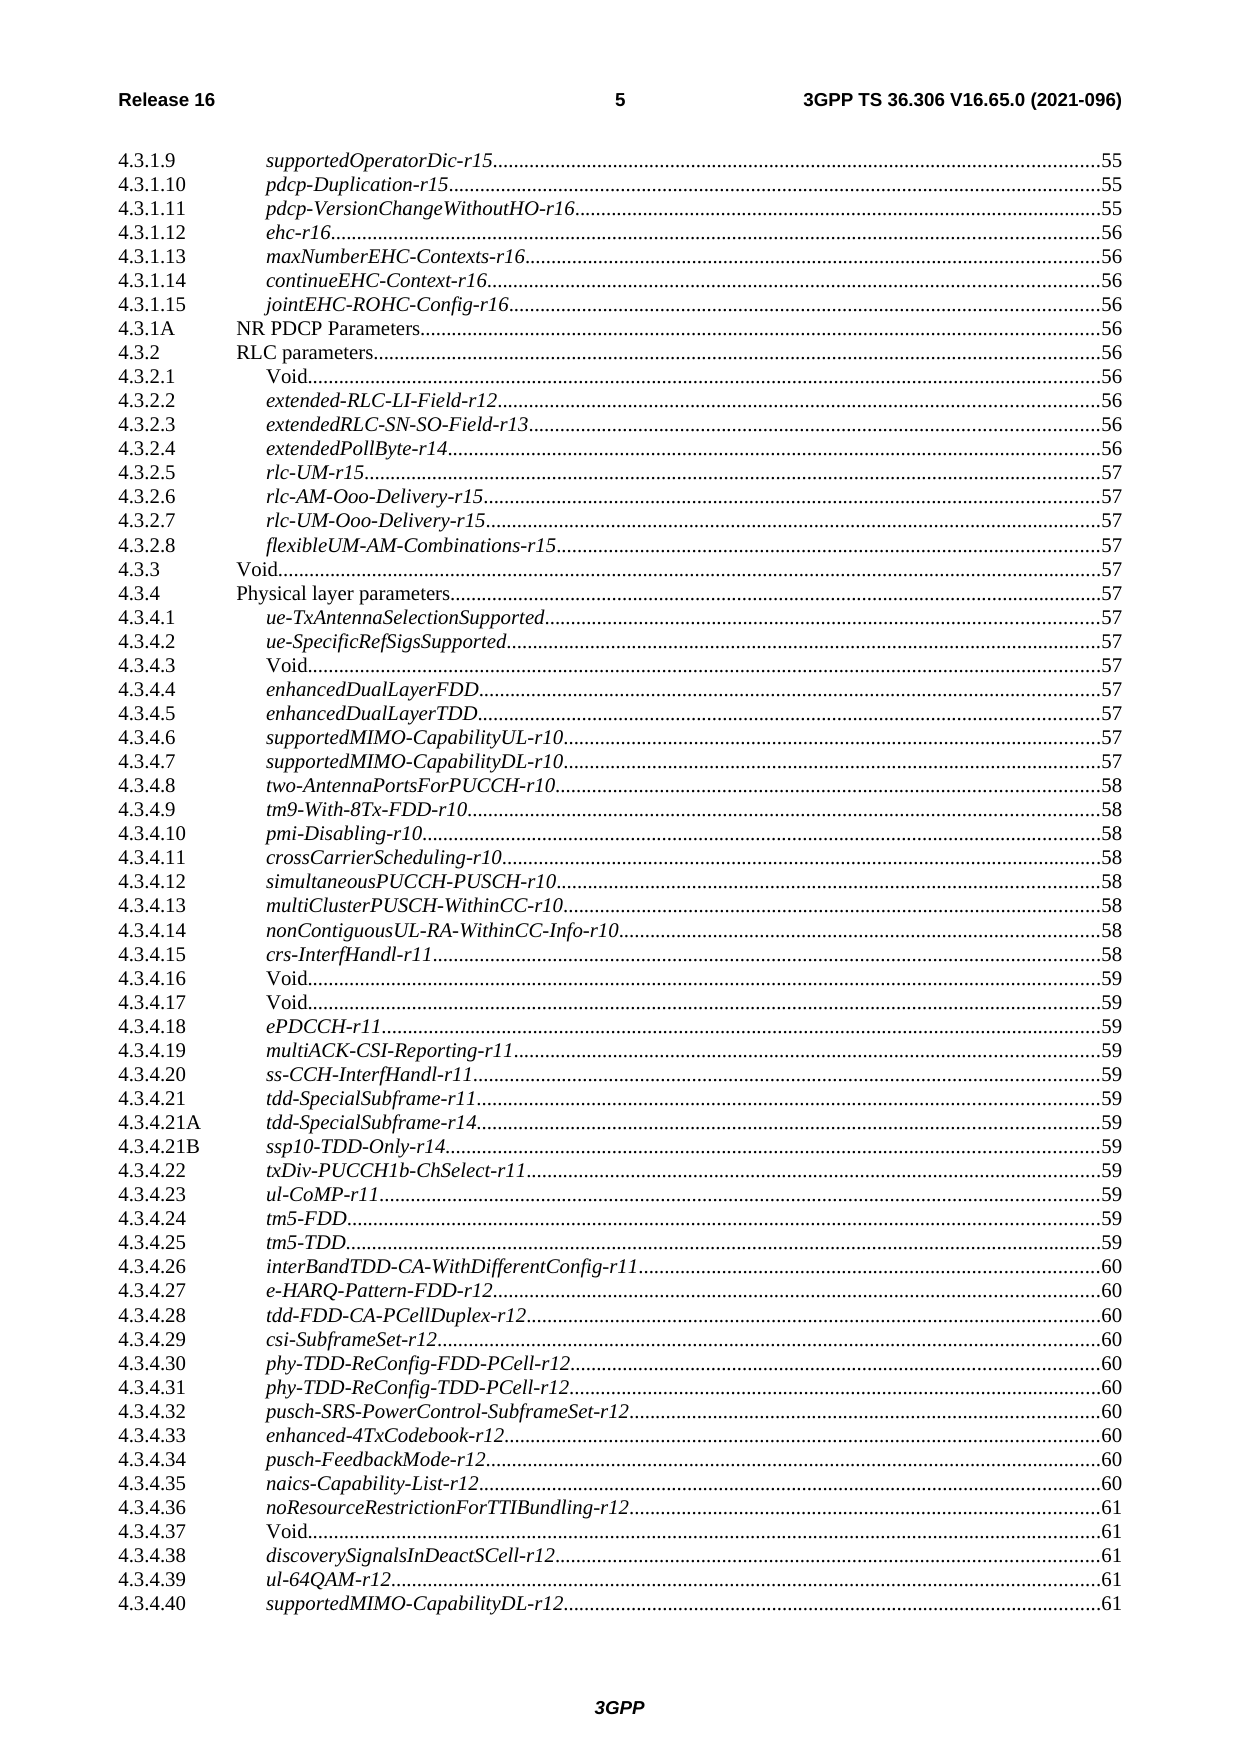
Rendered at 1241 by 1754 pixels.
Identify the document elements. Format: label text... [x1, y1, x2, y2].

text 4.3.4.18 ePDCCH-r11 59 [118, 1014, 1122, 1038]
text 4.3.4.39 ul-64QAM-r12 61 [118, 1567, 1122, 1591]
text 4.3.4.5 enhancedDualLayerTDD 57 [118, 701, 1122, 725]
text 4.3.2.6 rlc-AM-Ooo-Delivery-r15 57 [118, 484, 1122, 508]
text 4.3.1.14 continueEHC-Context-r16 56 [118, 268, 1122, 292]
text 4.3.4.10 pmi-Disabling-r10 58 [118, 821, 1122, 845]
text 4.3.4.28 tdd-FDD-CA-PCellDuplex-r12 60 [118, 1302, 1122, 1327]
text 4.3.4.7 supportedMIMO-CapabilityDL-r10 57 [118, 749, 1122, 773]
text 4.3.1.10 pdcp-Duplication-r15 55 [118, 172, 1122, 196]
text 4.3.2.7 rlc-UM-Ooo-Delivery-r15 57 [118, 508, 1122, 532]
text 4.3.4.37 Void 61 [118, 1519, 1122, 1543]
text 4.3.4.19 multiACK-CSI-Reporting-r11 59 [118, 1038, 1122, 1062]
text 4.3.4.3 Void 57 [118, 653, 1122, 677]
text 4.3.4.26 interBandTDD-CA-WithDifferentConfig-r11 60 [118, 1254, 1122, 1278]
text 4.3.4.27 e-HARQ-Pattern-FDD-r12 60 [118, 1278, 1122, 1302]
text 4.3.4.1 ue-TxAntennaSelectionSupported 57 [118, 605, 1122, 629]
text 4.3.1.13 maxNumberEHC-Contexts-r16 56 [118, 244, 1122, 268]
text 4.3.4.9 tm9-With-8Tx-FDD-r10 58 [118, 797, 1122, 821]
text 4.3.4.38 discoverySignalsInDeactSCell-r12 61 [118, 1543, 1122, 1567]
text 4.3.4.23 ul-CoMP-r11 59 [118, 1182, 1122, 1206]
text 4.3.1.12 ehc-r16 56 [118, 220, 1122, 244]
text 4.3.2.3 extendedRLC-SN-SO-Field-r13 56 [118, 412, 1122, 436]
text 4.3.4.14 nonContiguousUL-RA-WithinCC-Info-r10 58 [118, 917, 1122, 942]
text 4.3.2 RLC parameters 56 [118, 340, 1122, 364]
text 4.3.4.40 supportedMIMO-CapabilityDL-r12 61 [118, 1591, 1122, 1615]
text 4.3.4.11 crossCarrierScheduling-r10 58 [118, 845, 1122, 869]
text 4.3.4.12 simultaneousPUCCH-PUSCH-r10 58 [118, 869, 1122, 893]
text 4.3.2.5 rlc-UM-r15 57 [118, 460, 1122, 484]
text 4.3.2.2 extended-RLC-LI-Field-r12 56 [118, 388, 1122, 412]
text 4.3.4.22 txDiv-PUCCH1b-ChSelect-r11 59 [118, 1158, 1122, 1182]
text 4.3.1.9 supportedOperatorDic-r15 55 [118, 147, 1122, 172]
text 4.3.4.31 phy-TDD-ReConfig-TDD-PCell-r12 60 [118, 1375, 1122, 1399]
text 4.3.4.24 tm5-FDD 59 [118, 1206, 1122, 1230]
text 4.3.4.6 supportedMIMO-CapabilityUL-r10 57 [118, 725, 1122, 749]
text 4.3.3 Void 57 [118, 557, 1122, 581]
text 4.3.4.33 enhanced-4TxCodebook-r12 60 [118, 1423, 1122, 1447]
text 4.3.2.4 extendedPollByte-r14 56 [118, 436, 1122, 460]
text 4.3.2.8 flexibleUM-AM-Combinations-r15 57 [118, 532, 1122, 557]
text 4.3.4.35 naics-Capability-List-r12 60 [118, 1471, 1122, 1495]
text 4.3.4.13 multiClusterPUSCH-WithinCC-r10 58 [118, 893, 1122, 917]
text 4.3.4.2 ue-SpecificRefSigsSupported 57 [118, 629, 1122, 653]
text 4.3.4.32 pusch-SRS-PowerControl-SubframeSet-r12 60 [118, 1399, 1122, 1423]
text 4.3.4.21A tdd-SpecialSubframe-r14 59 [118, 1110, 1122, 1134]
text 4.3.4.21B ssp10-TDD-Only-r14 59 [118, 1134, 1122, 1158]
text 4.3.1.15 jointEHC-ROHC-Config-r16 56 [118, 292, 1122, 316]
text 4.3.4.30 phy-TDD-ReConfig-FDD-PCell-r12 60 [118, 1351, 1122, 1375]
text 4.3.4.17 Void 59 [118, 990, 1122, 1014]
text 4.3.4.4 enhancedDualLayerFDD 57 [118, 677, 1122, 701]
text 4.3.2.1 Void 56 [118, 364, 1122, 388]
text 4.3.4.16 Void 59 [118, 966, 1122, 990]
text 4.3.4.34 pusch-FeedbackMode-r12 60 [118, 1447, 1122, 1471]
text 4.3.4.8 two-AntennaPortsForPUCCH-r10 58 [118, 773, 1122, 797]
text 4.3.1A NR PDCP Parameters 56 [118, 316, 1122, 340]
text 4.3.4 Physical layer parameters 57 [118, 581, 1122, 605]
text 4.3.1.11 pdcp-VersionChangeWithoutHO-r16 55 [118, 196, 1122, 220]
text 4.3.4.20 ss-CCH-InterfHandl-r11 59 [118, 1062, 1122, 1086]
text 4.3.4.21 tdd-SpecialSubframe-r11 59 [118, 1086, 1122, 1110]
text 4.3.4.36 noResourceRestrictionForTTIBundling-r12 61 [118, 1495, 1122, 1519]
text 4.3.4.25 tm5-TDD 59 [118, 1230, 1122, 1254]
text 4.3.4.15 crs-InterfHandl-r11 58 [118, 942, 1122, 966]
text 4.3.4.29 csi-SubframeSet-r12 60 [118, 1327, 1122, 1351]
